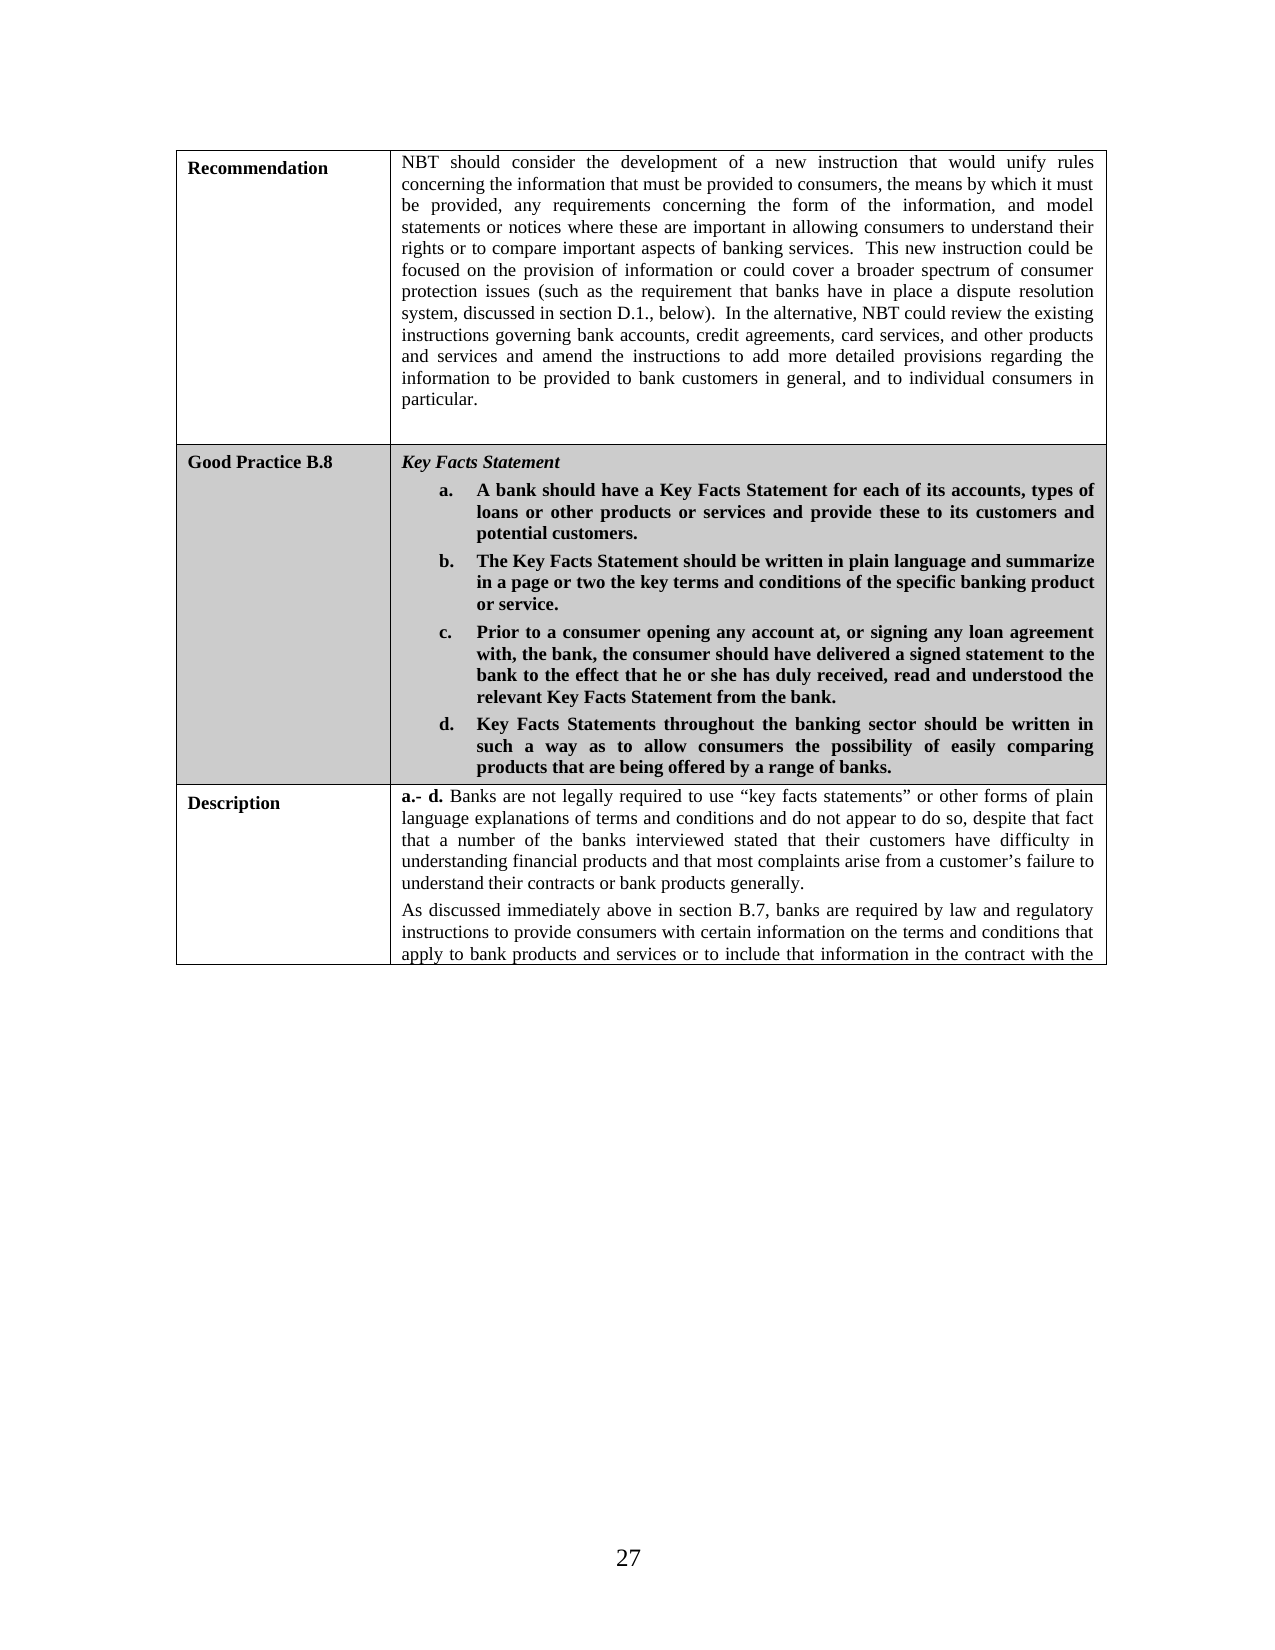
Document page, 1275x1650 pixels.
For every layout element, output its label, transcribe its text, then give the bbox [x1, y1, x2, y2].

table_cell a.- d. Banks are not legally required to use “key facts statements” or other forms of plain language explanations of terms and conditions and do not appear to do so, despite that fact that a number of the banks interviewed stated that their customers have difficulty in understanding financial products and that most complaints arise from a customer’s failure to understand their contracts or bank products generally. As discussed immediately above in section B.7, banks are required by law and regulatory instructions to provide consumers with certain information on the terms and conditions that apply to bank products and services or to include that information in the contract with the consumer. In a few instances, consumers are required to sign a statement that they have been provided with this information (e.g. at the opening of a deposit account for an individual consumer not acting as an individual entrepreneur). The time at which the information is provided (at the bank before application, during the application process, or simply within the contract) is not clearly regulated for most information, however, nor is the form in which it must be presented. In practice, provision of information to consumers seems to vary widely among banks and full information in an easily understandable form does not appear to be regularly available. Bank information sheets and advertising brochures varied considerably in their detail and most lacked some important information. Although a number of banks stated that copies of standard contracts were available to consumers to review before applying for loans or deposit accounts, no sample contract forms could be obtained in a small number of test visits to banks. [391, 785, 1106, 964]
table_cell Good Practice B.8 [177, 445, 390, 784]
table_cell NBT should consider the development of a new instruction that would unify rules concerning the information that must be provided to consumers, the means by which it must be provided, any requirements concerning the form of the information, and model statements or notices where these are important in allowing consumers to understand their rights or to compare important aspects of banking services. This new instruction could be focused on the provision of information or could cover a broader spectrum of consumer protection issues (such as the requirement that banks have in place a dispute resolution system, discussed in section D.1., below). In the alternative, NBT could review the existing instructions governing bank accounts, credit agreements, card services, and other products and services and amend the instructions to add more detailed provisions regarding the information to be provided to bank customers in general, and to individual consumers in particular. [391, 151, 1106, 444]
table_cell Recommendation [177, 151, 390, 444]
table_cell Description [177, 785, 390, 964]
table_cell Key Facts Statement A bank should have a Key Facts Statement for each of its accounts, types of loans or other products or services and provide these to its customers and potential customers. The Key Facts Statement should be written in plain language and summarize in a page or two the key terms and conditions of the specific banking product or service. Prior to a consumer opening any account at, or signing any loan agreement with, the bank, the consumer should have delivered a signed statement to the bank to the effect that he or she has duly received, read and understood the relevant Key Facts Statement from the bank. Key Facts Statements throughout the banking sector should be written in such a way as to allow consumers the possibility of easily comparing products that are being offered by a range of banks. [391, 445, 1106, 784]
